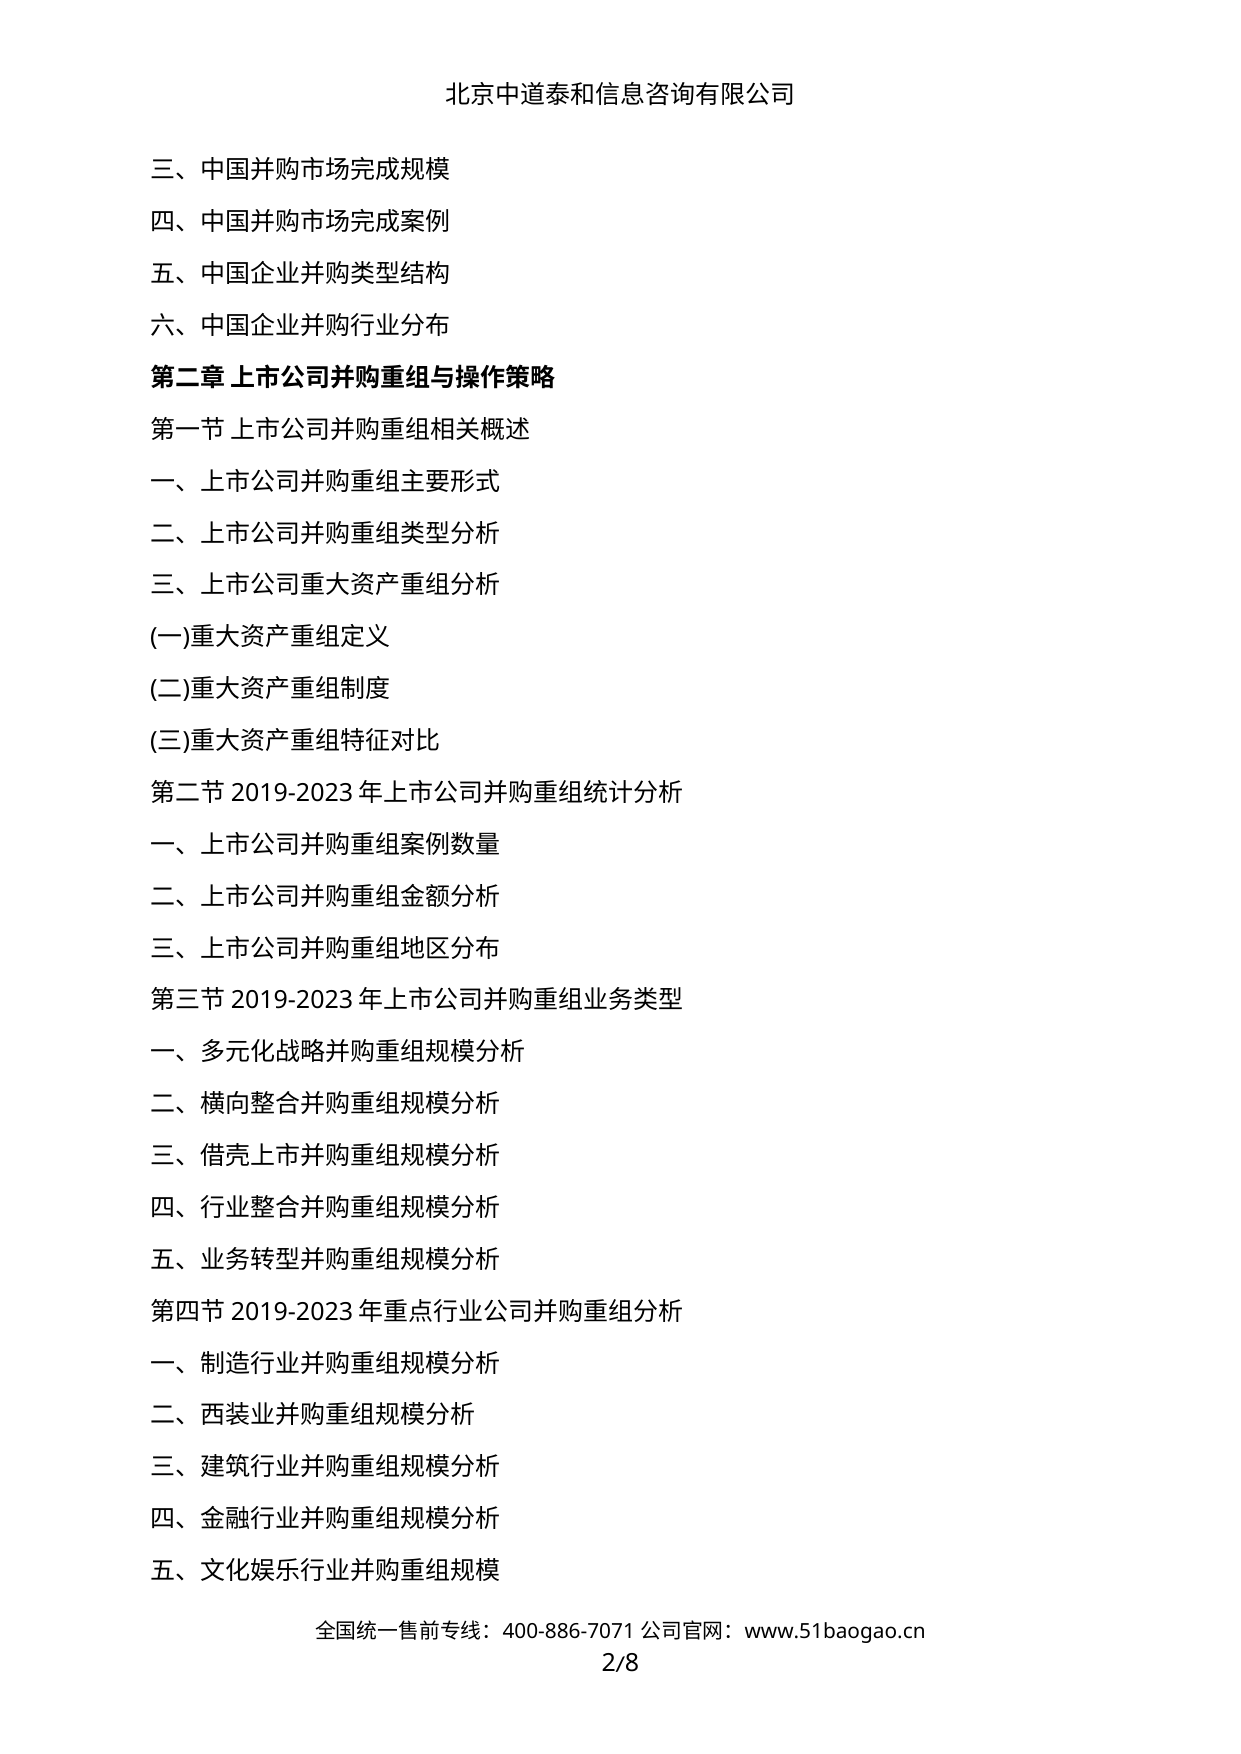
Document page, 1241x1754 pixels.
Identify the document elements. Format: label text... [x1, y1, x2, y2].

text 三、上市公司并购重组地区分布 [150, 928, 1090, 964]
text 第一节 上市公司并购重组相关概述 [150, 409, 1090, 446]
text 二、横向整合并购重组规模分析 [150, 1084, 1090, 1120]
text 一、上市公司并购重组主要形式 [150, 461, 1090, 497]
text 第四节 2019-2023年重点行业公司并购重组分析 [150, 1291, 1090, 1327]
text 一、多元化战略并购重组规模分析 [150, 1032, 1090, 1068]
text 三、中国并购市场完成规模 [150, 150, 1090, 186]
text 四、中国并购市场完成案例 [150, 202, 1090, 238]
text 四、金融行业并购重组规模分析 [150, 1499, 1090, 1535]
text 五、中国企业并购类型结构 [150, 254, 1090, 290]
text 三、借壳上市并购重组规模分析 [150, 1136, 1090, 1172]
text 二、上市公司并购重组金额分析 [150, 876, 1090, 912]
text 第三节 2019-2023年上市公司并购重组业务类型 [150, 980, 1090, 1016]
text 第二节 2019-2023年上市公司并购重组统计分析 [150, 772, 1090, 809]
text 三、建筑行业并购重组规模分析 [150, 1447, 1090, 1483]
text (三)重大资产重组特征对比 [150, 721, 1090, 757]
text 四、行业整合并购重组规模分析 [150, 1187, 1090, 1224]
text 一、制造行业并购重组规模分析 [150, 1343, 1090, 1379]
text 五、业务转型并购重组规模分析 [150, 1239, 1090, 1276]
text 二、西装业并购重组规模分析 [150, 1395, 1090, 1431]
text 一、上市公司并购重组案例数量 [150, 824, 1090, 861]
text 第二章 上市公司并购重组与操作策略 [150, 357, 1090, 394]
text (二)重大资产重组制度 [150, 669, 1090, 705]
text 三、上市公司重大资产重组分析 [150, 565, 1090, 601]
text 六、中国企业并购行业分布 [150, 306, 1090, 342]
text 二、上市公司并购重组类型分析 [150, 513, 1090, 549]
text 五、文化娱乐行业并购重组规模 [150, 1551, 1090, 1587]
text (一)重大资产重组定义 [150, 617, 1090, 653]
